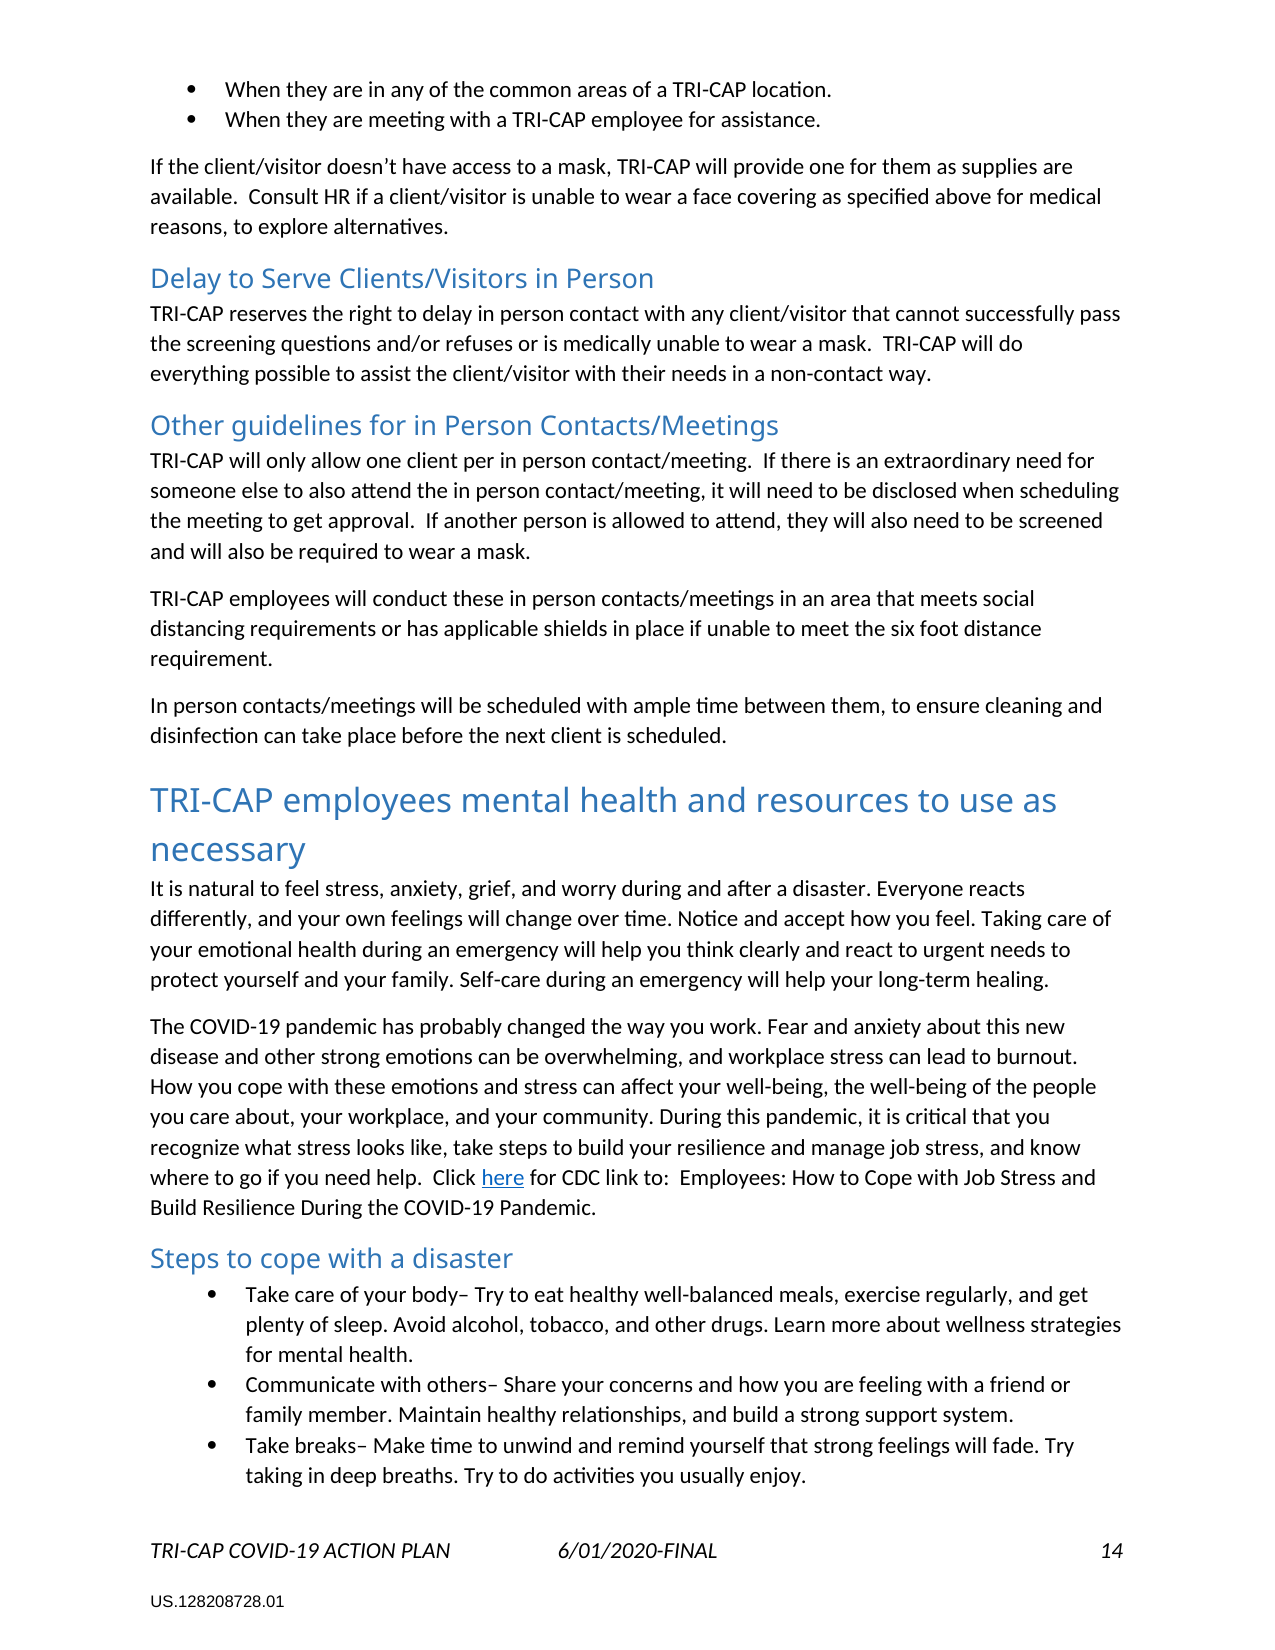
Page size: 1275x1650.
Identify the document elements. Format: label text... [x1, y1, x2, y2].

subtitle Delay to Serve Clients/Visitors in Person [150, 259, 1125, 296]
text TRI-CAP reserves the right to delay in person contact with any client/visitor that cannot successfully pass the screening questions and/or refuses or is medically unable to wear a mask. TRI-CAP will do everything possible to assist the client/visitor with their needs in a non-contact way. [150, 299, 1125, 388]
text TRI-CAP employees will conduct these in person contacts/meetings in an area that meets social distancing requirements or has applicable shields in place if unable to meet the six foot distance requirement. [150, 584, 1125, 672]
list When they are in any of the common areas of a TRI-CAP location. [187, 75, 1125, 103]
subtitle Steps to cope with a disaster [150, 1240, 1125, 1277]
text It is natural to feel stress, anxiety, grief, and worry during and after a disaster. Everyone reacts differently, and your own feelings will change over time. Notice and accept how you feel. Taking care of your emotional health during an emergency will help you think clearly and react to urgent needs to protect yourself and your family. Self-care during an emergency will help your long-term healing. [150, 874, 1125, 993]
list Communicate with others– Share your concerns and how you are feeling with a friend or family member. Maintain healthy relationships, and build a strong support system. [208, 1370, 1125, 1429]
list Take care of your body– Try to eat healthy well-balanced meals, exercise regularly, and get plenty of sleep. Avoid alcohol, tobacco, and other drugs. Learn more about wellness strategies for mental health. [208, 1280, 1125, 1368]
list When they are meeting with a TRI-CAP employee for assistance. [187, 105, 1125, 133]
text In person contacts/meetings will be scheduled with ample time between them, to ensure cleaning and disinfection can take place before the next client is scheduled. [150, 691, 1125, 749]
text TRI-CAP will only allow one client per in person contact/meeting. If there is an extraordinary need for someone else to also attend the in person contact/meeting, it will need to be disclosed when scheduling the meeting to get approval. If another person is allowed to attend, they will also need to be screened and will also be required to wear a mask. [150, 446, 1125, 565]
subtitle TRI-CAP employees mental health and resources to use as necessary [150, 776, 1125, 871]
subtitle Other guidelines for in Person Contacts/Meetings [150, 406, 1125, 443]
text The COVID-19 pandemic has probably changed the way you work. Fear and anxiety about this new disease and other strong emotions can be overwhelming, and workplace stress can lead to burnout. How you cope with these emotions and stress can affect your well-being, the well-being of the people you care about, your workplace, and your community. During this pandemic, it is critical that you recognize what stress looks like, take steps to build your resilience and manage job stress, and know where to go if you need help. Click here for CDC link to: Employees: How to Cope with Job Stress and Build Resilience During the COVID-19 Pandemic. [150, 1012, 1125, 1221]
text If the client/visitor doesn’t have access to a mask, TRI-CAP will provide one for them as supplies are available. Consult HR if a client/visitor is unable to wear a face covering as specified above for medical reasons, to explore alternatives. [150, 152, 1125, 241]
list Take breaks– Make time to unwind and remind yourself that strong feelings will fade. Try taking in deep breaths. Try to do activities you usually enjoy. [208, 1431, 1125, 1489]
